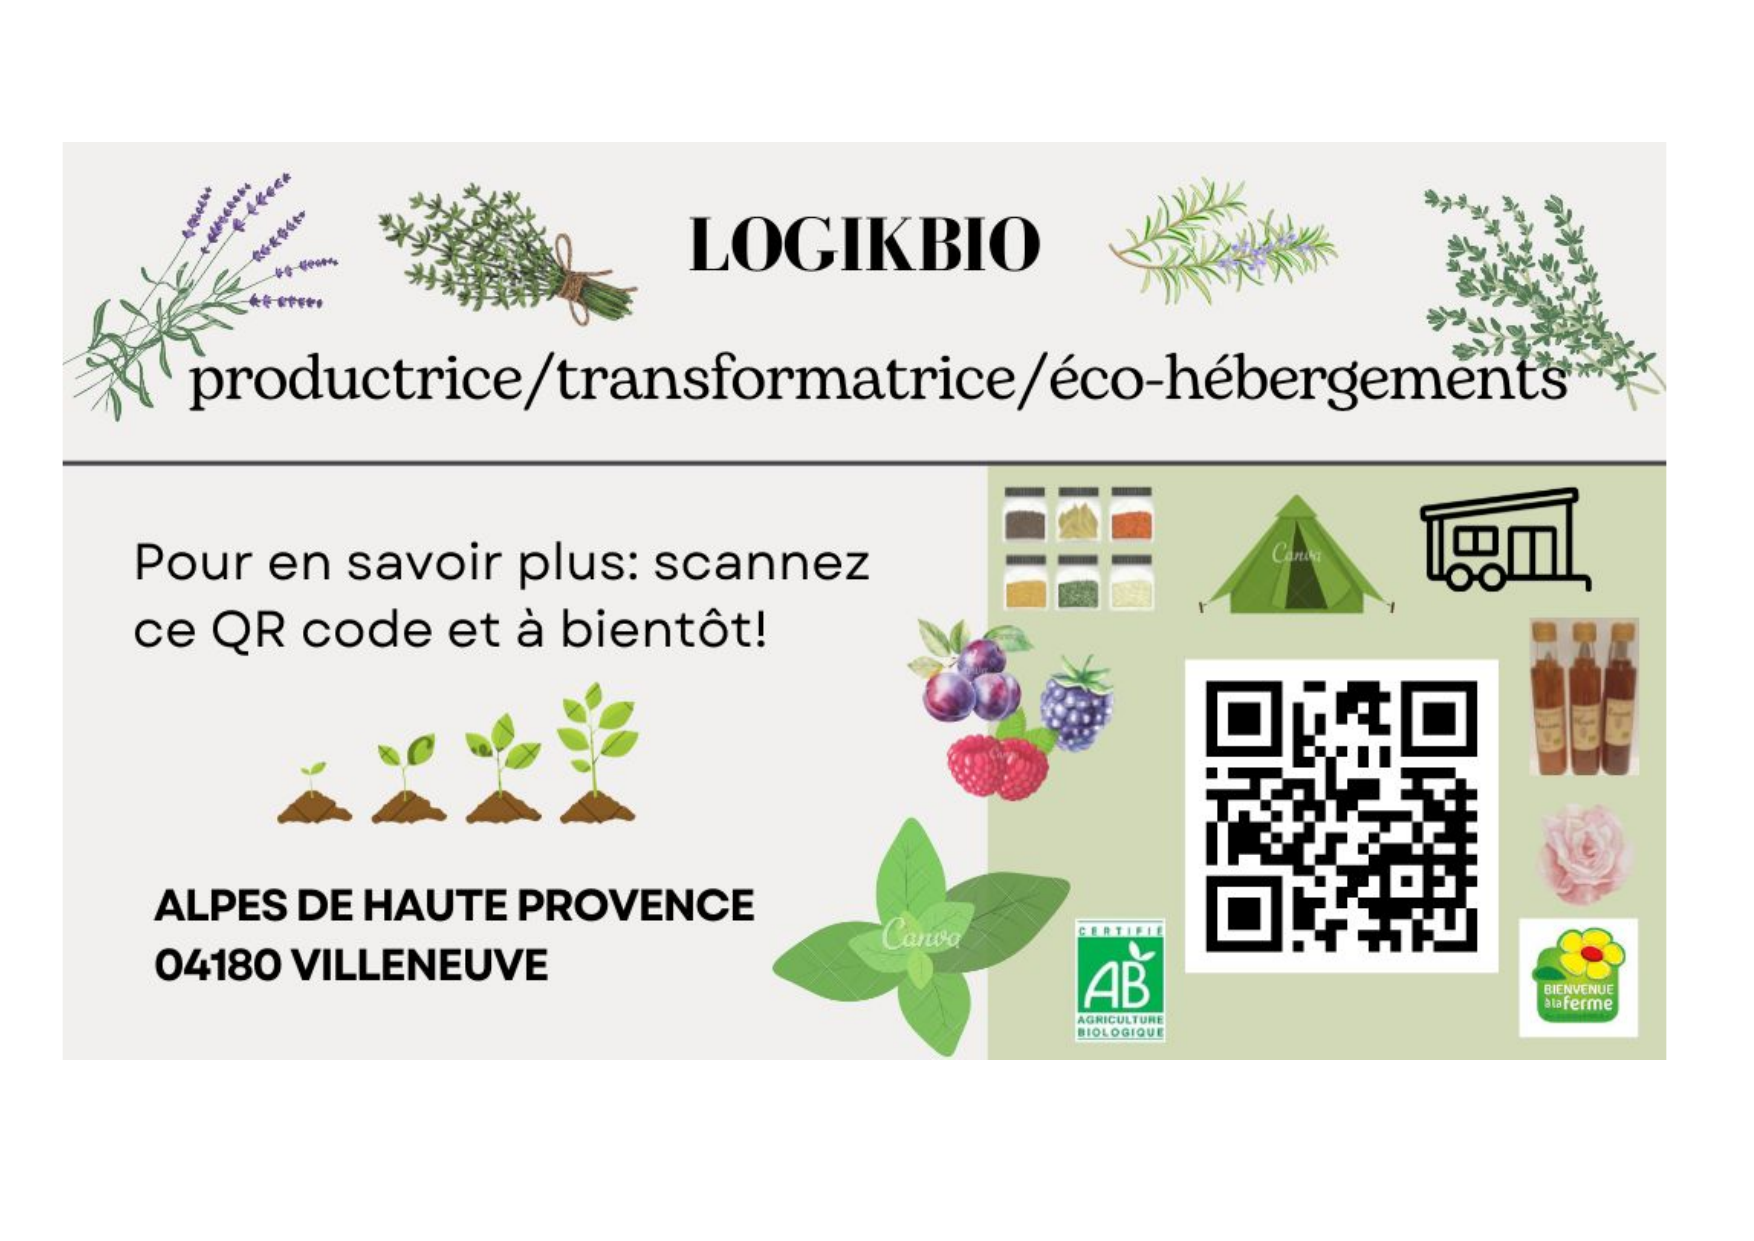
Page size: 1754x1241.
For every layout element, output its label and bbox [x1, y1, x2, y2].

picture [62, 142, 1667, 1060]
